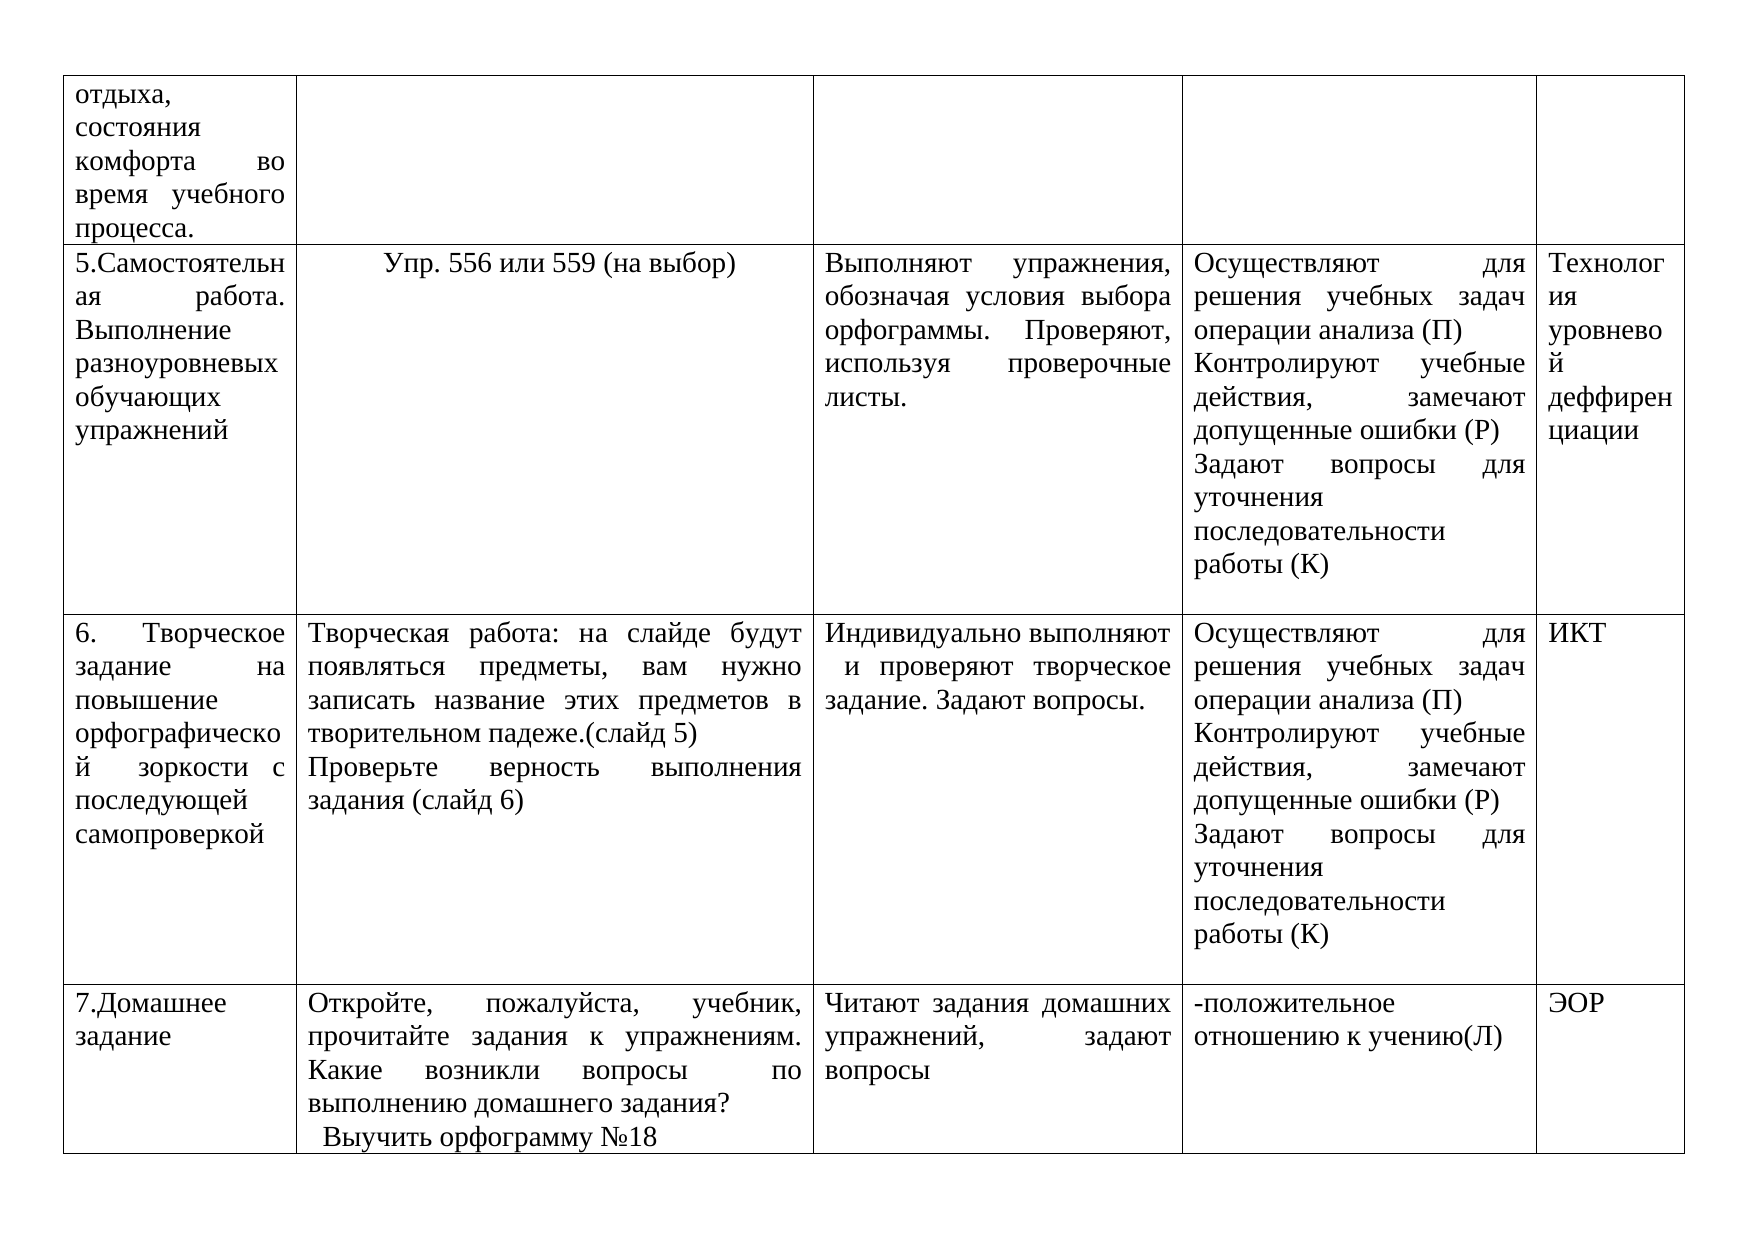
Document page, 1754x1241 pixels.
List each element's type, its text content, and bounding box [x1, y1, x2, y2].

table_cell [1183, 76, 1536, 244]
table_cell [1537, 76, 1684, 244]
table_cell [297, 76, 813, 244]
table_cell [64, 76, 296, 244]
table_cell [814, 76, 1182, 244]
table_cell 6. Творческое задание на повышение орфографической зоркости с последующей самопроверкой [64, 615, 296, 984]
table_cell ЭОР [1537, 985, 1684, 1152]
table_cell Творческая работа: на слайде будут появляться предметы, вам нужно записать название этих предметов в творительном падеже.(слайд 5) Проверьте верность выполнения задания (слайд 6) [297, 615, 813, 984]
table_cell 7.Домашнее задание [64, 985, 296, 1152]
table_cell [297, 985, 813, 1152]
table_cell 5.Самостоятельная работа. Выполнение разноуровневых обучающих упражнений [64, 245, 296, 614]
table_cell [814, 985, 1182, 1152]
table_cell Технология уровневой деффиренциации [1537, 245, 1684, 614]
table_cell Выполняют упражнения, обозначая условия выбора орфограммы. Проверяют, используя проверочные листы. [814, 245, 1182, 614]
table_cell Осуществляют для решения учебных задач операции анализа (П) Контролируют учебные действия, замечают допущенные ошибки (Р) Задают вопросы для уточнения последовательности работы (К) [1183, 615, 1536, 984]
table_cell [1183, 985, 1536, 1152]
table_cell ИКТ [1537, 615, 1684, 984]
table_cell Упр. 556 или 559 (на выбор) [297, 245, 813, 614]
table_cell Индивидуально выполняют и проверяют творческое задание. Задают вопросы. [814, 615, 1182, 984]
table_cell Осуществляют для решения учебных задач операции анализа (П) Контролируют учебные действия, замечают допущенные ошибки (Р) Задают вопросы для уточнения последовательности работы (К) [1183, 245, 1536, 614]
